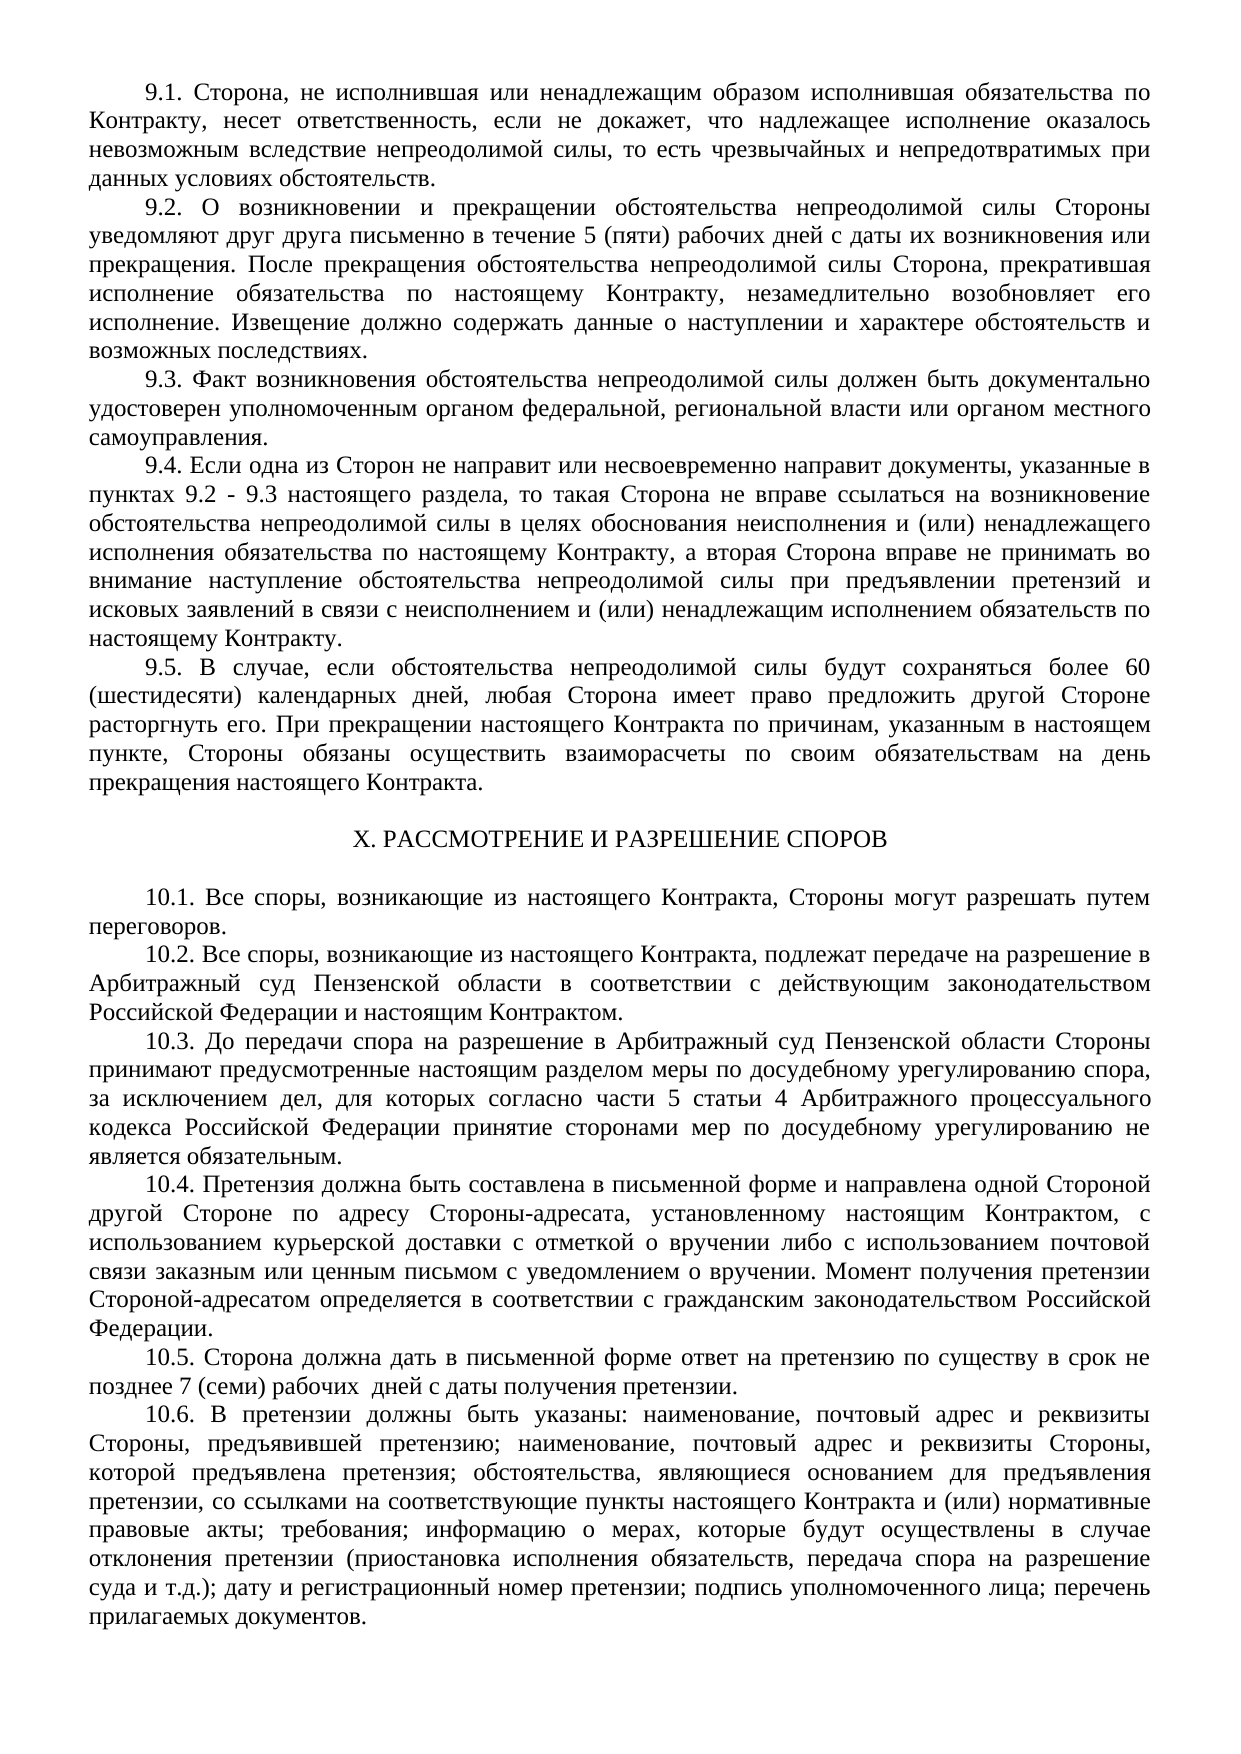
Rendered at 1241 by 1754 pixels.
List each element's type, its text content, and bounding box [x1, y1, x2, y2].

text 10.1. Все споры, возникающие из настоящего Контракта, Стороны могут разрешать путем переговоров. [89, 882, 1152, 939]
text 9.1. Сторона, не исполнившая или ненадлежащим образом исполнившая обязательства по Контракту, несет ответственность, если не докажет, что надлежащее исполнение оказалось невозможным вследствие непреодолимой силы, то есть чрезвычайных и непредотвратимых при данных условиях обстоятельств. [89, 77, 1152, 192]
text 10.3. До передачи спора на разрешение в Арбитражный суд Пензенской области Стороны принимают предусмотренные настоящим разделом меры по досудебному урегулированию спора, за исключением дел, для которых согласно части 5 статьи 4 Арбитражного процессуального кодекса Российской Федерации принятие сторонами мер по досудебному урегулированию не является обязательным. [89, 1026, 1152, 1169]
text 10.6. В претензии должны быть указаны: наименование, почтовый адрес и реквизиты Стороны, предъявившей претензию; наименование, почтовый адрес и реквизиты Стороны, которой предъявлена претензия; обстоятельства, являющиеся основанием для предъявления претензии, со ссылками на соответствующие пункты настоящего Контракта и (или) нормативные правовые акты; требования; информацию о мерах, которые будут осуществлены в случае отклонения претензии (приостановка исполнения обязательств, передача спора на разрешение суда и т.д.); дату и регистрационный номер претензии; подпись уполномоченного лица; перечень прилагаемых документов. [89, 1399, 1152, 1629]
text 9.3. Факт возникновения обстоятельства непреодолимой силы должен быть документально удостоверен уполномоченным органом федеральной, региональной власти или органом местного самоуправления. [89, 364, 1152, 451]
text 9.5. В случае, если обстоятельства непреодолимой силы будут сохраняться более 60 (шестидесяти) календарных дней, любая Сторона имеет право предложить другой Стороне расторгнуть его. При прекращении настоящего Контракта по причинам, указанным в настоящем пункте, Стороны обязаны осуществить взаиморасчеты по своим обязательствам на день прекращения настоящего Контракта. [89, 652, 1152, 796]
text 9.4. Если одна из Сторон не направит или несвоевременно направит документы, указанные в пунктах 9.2 - 9.3 настоящего раздела, то такая Сторона не вправе ссылаться на возникновение обстоятельства непреодолимой силы в целях обоснования неисполнения и (или) ненадлежащего исполнения обязательства по настоящему Контракту, а вторая Сторона вправе не принимать во внимание наступление обстоятельства непреодолимой силы при предъявлении претензий и исковых заявлений в связи с неисполнением и (или) ненадлежащим исполнением обязательств по настоящему Контракту. [89, 451, 1152, 652]
text 10.5. Сторона должна дать в письменной форме ответ на претензию по существу в срок не позднее 7 (семи) рабочих дней с даты получения претензии. [89, 1342, 1152, 1399]
text 9.2. О возникновении и прекращении обстоятельства непреодолимой силы Стороны уведомляют друг друга письменно в течение 5 (пяти) рабочих дней с даты их возникновения или прекращения. После прекращения обстоятельства непреодолимой силы Сторона, прекратившая исполнение обязательства по настоящему Контракту, незамедлительно возобновляет его исполнение. Извещение должно содержать данные о наступлении и характере обстоятельств и возможных последствиях. [89, 192, 1152, 364]
text 10.2. Все споры, возникающие из настоящего Контракта, подлежат передаче на разрешение в Арбитражный суд Пензенской области в соответствии с действующим законодательством Российской Федерации и настоящим Контрактом. [89, 939, 1152, 1026]
text 10.4. Претензия должна быть составлена в письменной форме и направлена одной Стороной другой Стороне по адресу Стороны-адресата, установленному настоящим Контрактом, с использованием курьерской доставки с отметкой о вручении либо с использованием почтовой связи заказным или ценным письмом с уведомлением о вручении. Момент получения претензии Стороной-адресатом определяется в соответствии с гражданским законодательством Российской Федерации. [89, 1169, 1152, 1342]
text X. РАССМОТРЕНИЕ И РАЗРЕШЕНИЕ СПОРОВ [89, 824, 1152, 853]
